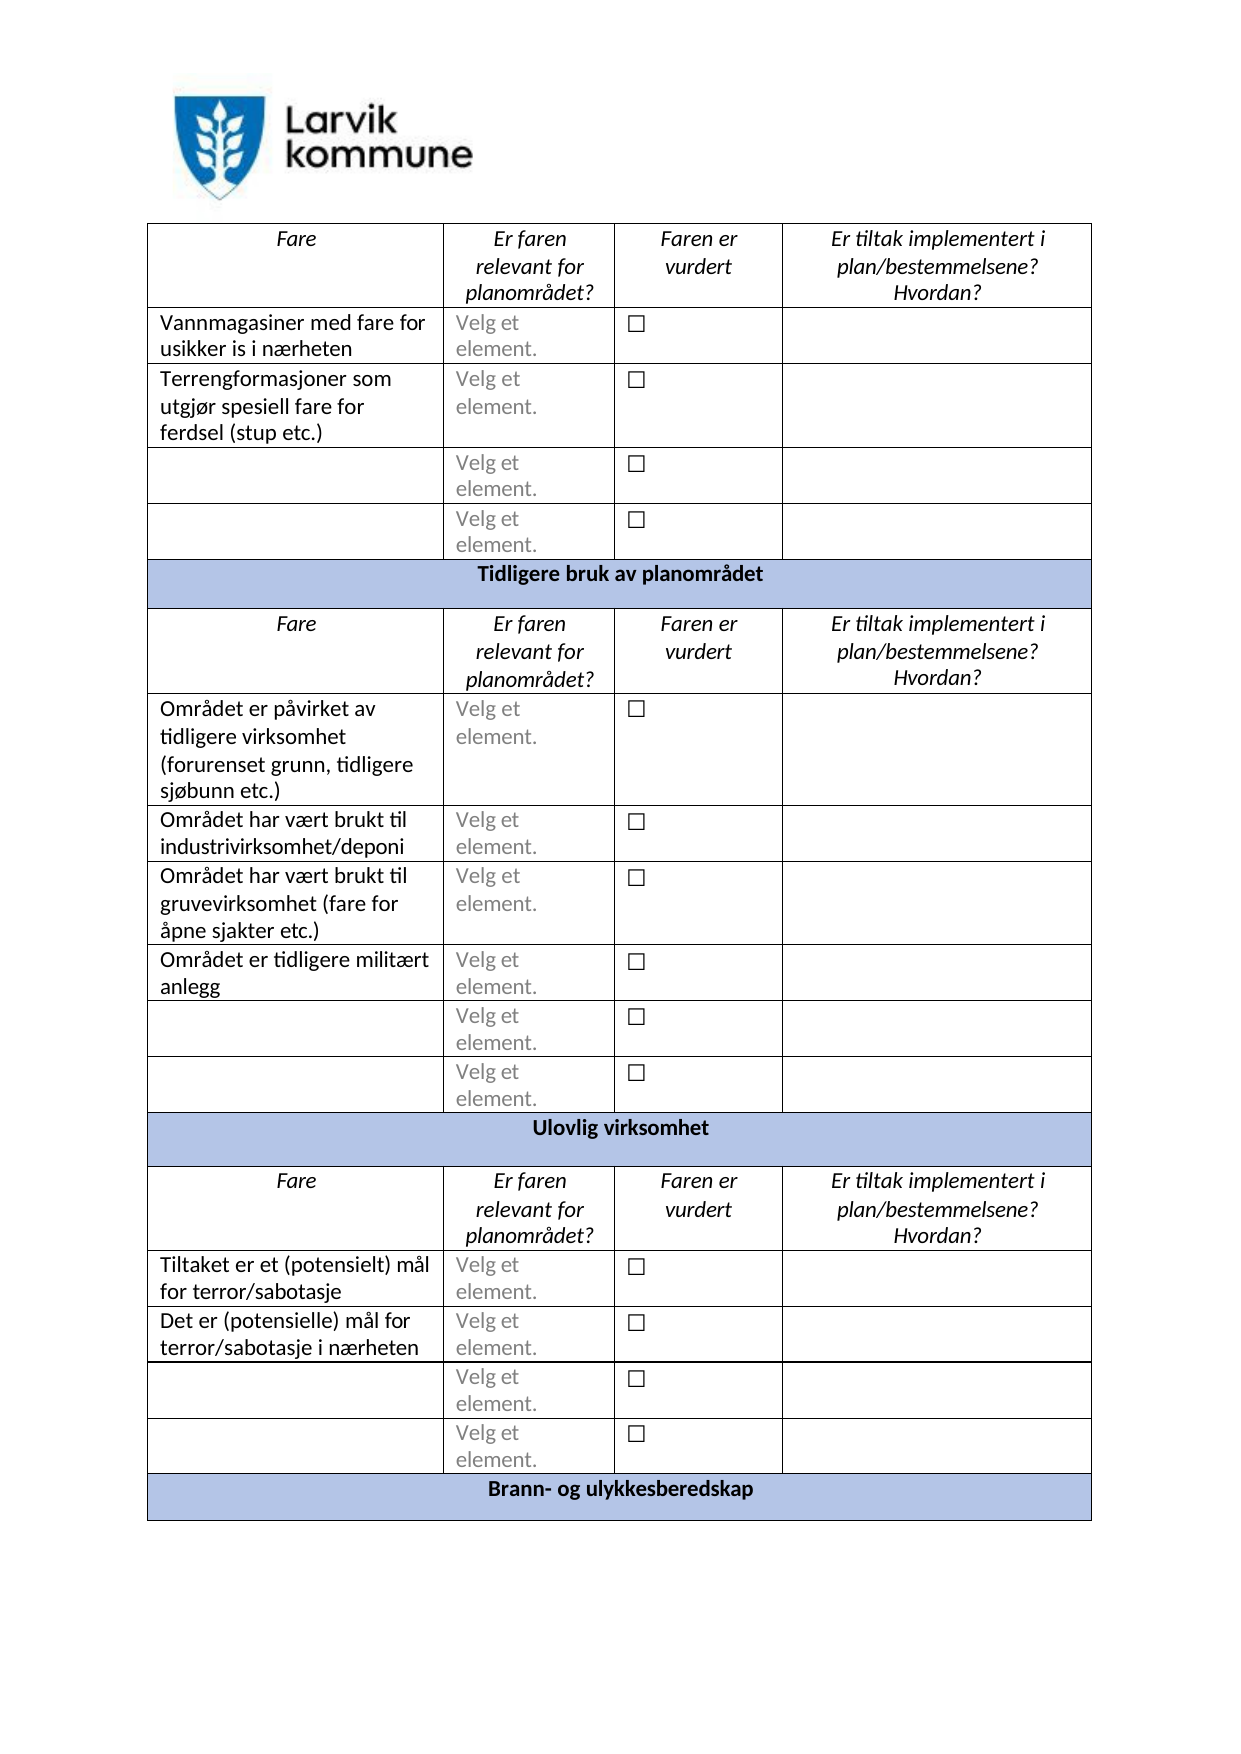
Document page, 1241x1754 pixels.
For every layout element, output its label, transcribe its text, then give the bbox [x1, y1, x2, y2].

picture [172, 73, 473, 223]
table_cell [783, 1307, 1091, 1361]
table_cell Området har vært brukt til industrivirksomhet/deponi [148, 806, 443, 861]
table_cell Brann- og ulykkesberedskap [148, 1474, 1091, 1520]
table_cell [783, 1363, 1091, 1417]
table_cell Velg et element. [444, 308, 614, 363]
table_cell [783, 1419, 1091, 1473]
table_cell [783, 1251, 1091, 1306]
table_cell Faren er vurdert [615, 1167, 782, 1249]
table_cell [783, 862, 1091, 944]
table_cell Velg et element. [444, 806, 614, 861]
table_cell ☐ [615, 806, 782, 861]
table_cell Velg et element. [444, 504, 614, 558]
table_cell [783, 945, 1091, 1000]
table_cell Tiltaket er et (potensielt) mål for terror/sabotasje [148, 1251, 443, 1306]
table_cell ☐ [615, 1363, 782, 1417]
table_cell Ulovlig virksomhet [148, 1113, 1091, 1166]
table_cell Velg et element. [444, 862, 614, 944]
table_cell [148, 1363, 443, 1417]
table_header Er faren relevant for planområdet? [444, 224, 614, 307]
table_cell [783, 1001, 1091, 1056]
table_cell Velg et element. [444, 694, 614, 804]
table_cell [148, 1419, 443, 1473]
table_cell Er faren relevant for planområdet? [444, 1167, 614, 1249]
table_cell ☐ [615, 694, 782, 804]
table_cell Området er påvirket av tidligere virksomhet (forurenset grunn, tidligere sjøbunn etc.) [148, 694, 443, 804]
table_cell [783, 806, 1091, 861]
table_cell Velg et element. [444, 1363, 614, 1417]
table_cell [148, 1001, 443, 1056]
table_cell ☐ [615, 945, 782, 1000]
table_cell [783, 448, 1091, 503]
table_cell Vannmagasiner med fare for usikker is i nærheten [148, 308, 443, 363]
table_cell Velg et element. [444, 1251, 614, 1306]
table_cell [148, 1057, 443, 1112]
table_header Er tiltak implementert i plan/bestemmelsene? Hvordan? [783, 224, 1091, 307]
table_cell Området har vært brukt til gruvevirksomhet (fare for åpne sjakter etc.) [148, 862, 443, 944]
table_cell Det er (potensielle) mål for terror/sabotasje i nærheten [148, 1307, 443, 1361]
table_cell [783, 308, 1091, 363]
table_cell Er faren relevant for planområdet? [444, 609, 614, 693]
table_cell Velg et element. [444, 1001, 614, 1056]
table_cell ☐ [615, 504, 782, 558]
table_cell ☐ [615, 364, 782, 447]
table_cell Tidligere bruk av planområdet [148, 560, 1091, 608]
table_cell Faren er vurdert [615, 609, 782, 693]
table_cell [783, 364, 1091, 447]
table_cell Fare [148, 609, 443, 693]
table_header Faren er vurdert [615, 224, 782, 307]
table_cell [783, 694, 1091, 804]
table_header Fare [148, 224, 443, 307]
table_cell ☐ [615, 862, 782, 944]
table_cell Velg et element. [444, 1057, 614, 1112]
table_cell ☐ [615, 1057, 782, 1112]
table_cell Området er tidligere militært anlegg [148, 945, 443, 1000]
table_cell Er tiltak implementert i plan/bestemmelsene? Hvordan? [783, 609, 1091, 693]
table_cell Velg et element. [444, 945, 614, 1000]
table_cell ☐ [615, 308, 782, 363]
table_cell ☐ [615, 448, 782, 503]
table_cell Er tiltak implementert i plan/bestemmelsene? Hvordan? [783, 1167, 1091, 1249]
table_cell Velg et element. [444, 448, 614, 503]
table_cell Terrengformasjoner som utgjør spesiell fare for ferdsel (stup etc.) [148, 364, 443, 447]
table_cell ☐ [615, 1251, 782, 1306]
table_cell Fare [148, 1167, 443, 1249]
table_cell Velg et element. [444, 364, 614, 447]
table_cell [783, 1057, 1091, 1112]
table_cell Velg et element. [444, 1419, 614, 1473]
table_cell ☐ [615, 1307, 782, 1361]
table_cell [783, 504, 1091, 558]
table_cell [148, 448, 443, 503]
table_cell ☐ [615, 1419, 782, 1473]
table_cell [148, 504, 443, 558]
table_cell ☐ [615, 1001, 782, 1056]
table_cell Velg et element. [444, 1307, 614, 1361]
